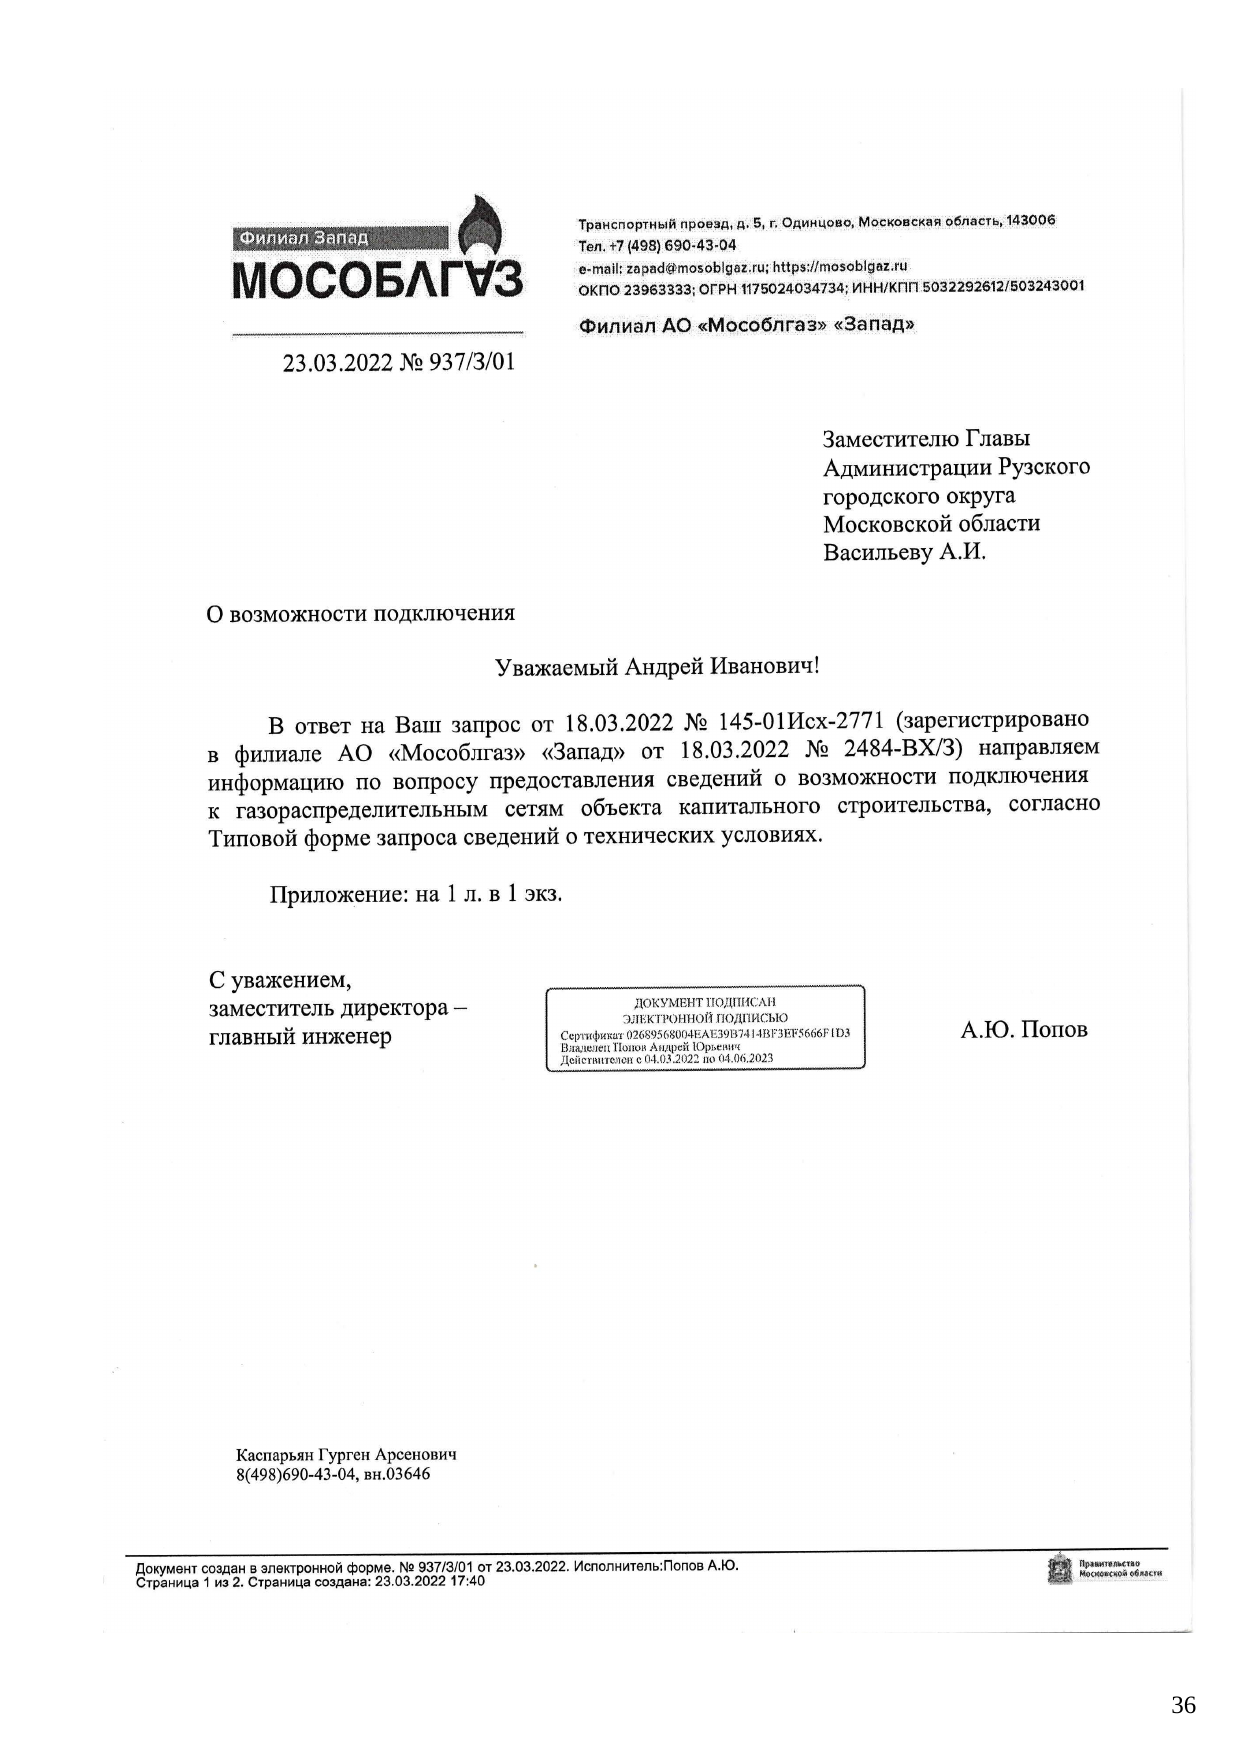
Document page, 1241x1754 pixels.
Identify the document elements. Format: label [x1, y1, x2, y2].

picture [103, 88, 1196, 1633]
